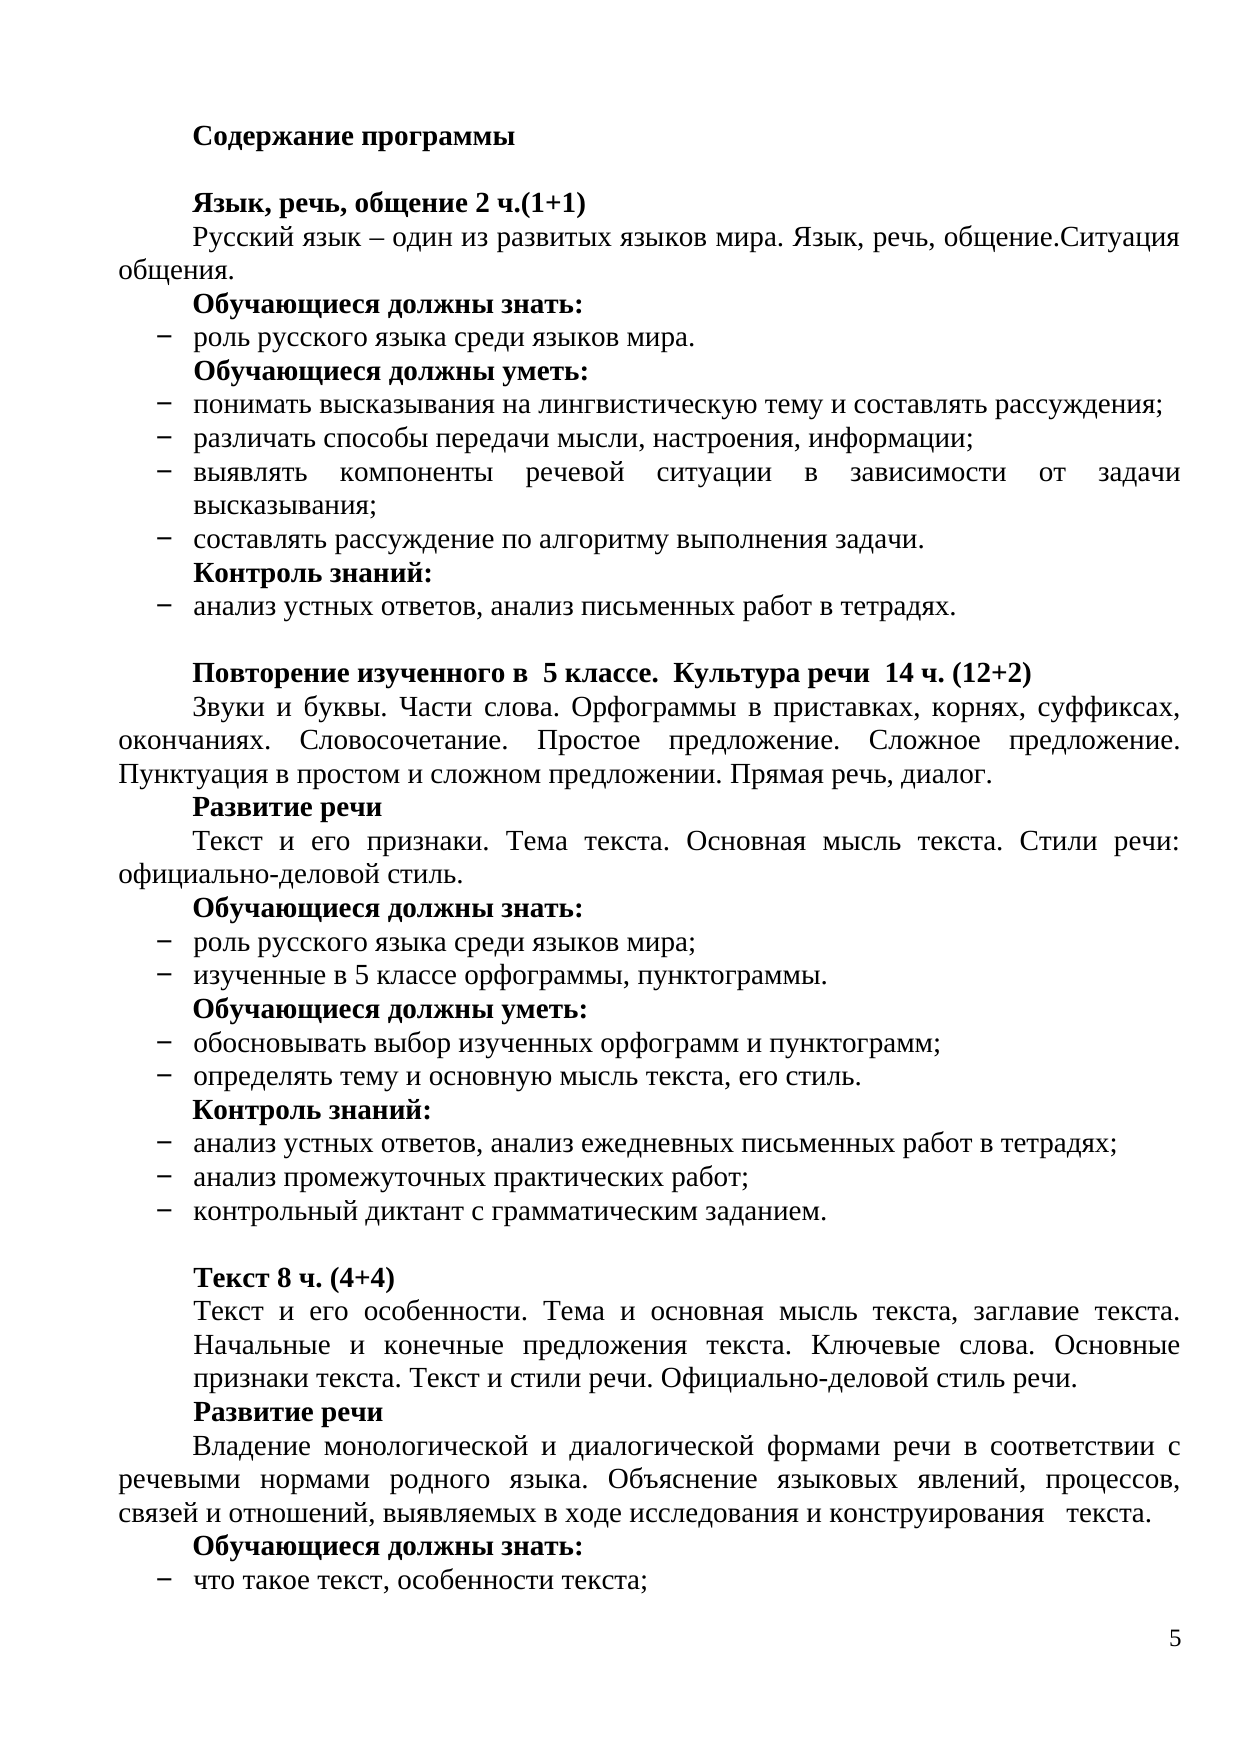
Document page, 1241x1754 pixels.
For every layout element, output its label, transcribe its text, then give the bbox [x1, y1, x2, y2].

text Обучающиеся должны знать: [118, 286, 1181, 319]
text Содержание программы [118, 118, 1181, 152]
text Контроль знаний: [118, 1092, 1181, 1125]
text Развитие речи [118, 789, 1181, 823]
list изученные в 5 классе орфограммы, пунктограммы. [156, 957, 1181, 991]
list Текст и его особенности. Тема и основная мысль текста, заглавие текста. Начальные и конечные предложения текста. Ключевые слова. Основные признаки текста. Текст и стили речи. Официально-деловой стиль речи. [193, 1293, 1181, 1394]
list Текст 8 ч. (4+4) [193, 1260, 1181, 1293]
list выявлять компоненты речевой ситуации в зависимости от задачи высказывания; [156, 454, 1181, 521]
text Текст и его признаки. Тема текста. Основная мысль текста. Стили речи: официально-деловой стиль. [118, 823, 1181, 890]
list Контроль знаний: [193, 555, 1181, 588]
list понимать высказывания на лингвистическую тему и составлять рассуждения; [156, 387, 1181, 420]
list анализ промежуточных практических работ; [156, 1159, 1181, 1193]
list роль русского языка среди языков мира; [156, 924, 1181, 957]
list контрольный диктант с грамматическим заданием. [156, 1193, 1181, 1226]
list Обучающиеся должны знать: [118, 1528, 1181, 1562]
list обосновывать выбор изученных орфограмм и пунктограмм; [156, 1024, 1181, 1058]
list Обучающиеся должны уметь: [193, 353, 1181, 387]
list различать способы передачи мысли, настроения, информации; [156, 420, 1181, 454]
text Повторение изученного в 5 классе. Культура речи 14 ч. (12+2) [118, 655, 1181, 689]
list составлять рассуждение по алгоритму выполнения задачи. [156, 521, 1181, 555]
list роль русского языка среди языков мира. [156, 319, 1181, 353]
list что такое текст, особенности текста; [156, 1562, 1181, 1595]
text Обучающиеся должны уметь: [118, 991, 1181, 1024]
text Звуки и буквы. Части слова. Орфограммы в приставках, корнях, суффиксах, окончаниях. Словосочетание. Простое предложение. Сложное предложение. Пунктуация в простом и сложном предложении. Прямая речь, диалог. [118, 689, 1181, 789]
list Владение монологической и диалогической формами речи в соответствии с речевыми нормами родного языка. Объяснение языковых явлений, процессов, связей и отношений, выявляемых в ходе исследования и конструирования текста. [118, 1428, 1181, 1528]
text Язык, речь, общение 2 ч.(1+1) [118, 185, 1181, 219]
list определять тему и основную мысль текста, его стиль. [156, 1058, 1181, 1092]
list анализ устных ответов, анализ ежедневных письменных работ в тетрадях; [156, 1125, 1181, 1159]
text Обучающиеся должны знать: [118, 890, 1181, 924]
text Русский язык – один из развитых языков мира. Язык, речь, общение.Ситуация общения. [118, 219, 1181, 286]
list анализ устных ответов, анализ письменных работ в тетрадях. [156, 588, 1181, 622]
list Развитие речи [193, 1394, 1181, 1428]
